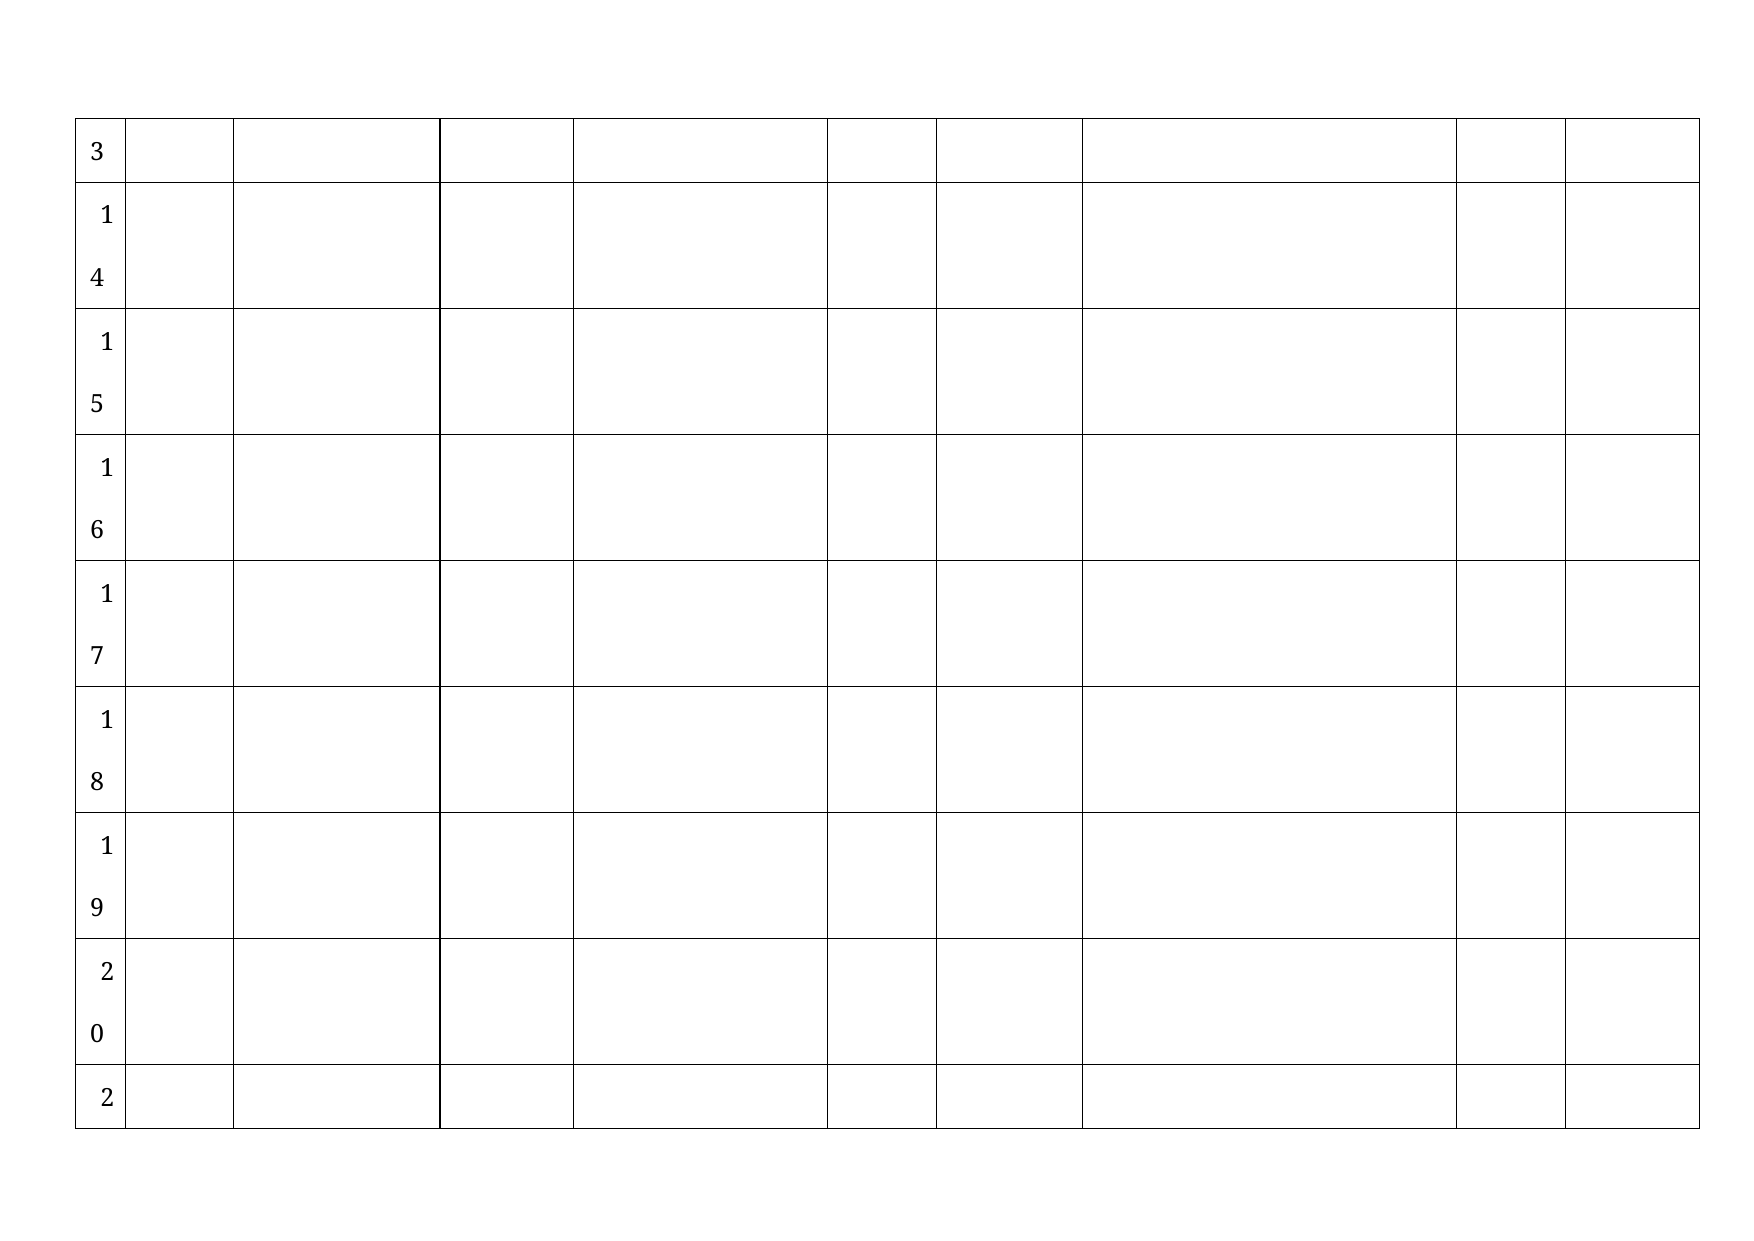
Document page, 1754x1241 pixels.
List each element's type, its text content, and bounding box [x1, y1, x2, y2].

table_cell [574, 435, 827, 560]
table_cell [126, 119, 233, 182]
table_cell [126, 183, 233, 308]
table_cell [441, 435, 573, 560]
table_cell [574, 561, 827, 686]
table_cell [937, 561, 1082, 686]
table_cell [1566, 561, 1699, 686]
table_cell [937, 813, 1082, 938]
table_cell [1083, 435, 1456, 560]
table_cell [126, 561, 233, 686]
table_cell 19 [76, 813, 125, 938]
table_cell [828, 939, 936, 1064]
table_cell 14 [76, 183, 125, 308]
table_cell 16 [76, 435, 125, 560]
table_cell [937, 939, 1082, 1064]
table_cell [234, 561, 439, 686]
table_cell [441, 1065, 573, 1128]
table_cell [574, 1065, 827, 1128]
table_cell [1566, 1065, 1699, 1128]
table_cell [1566, 309, 1699, 434]
table_cell [234, 435, 439, 560]
table_cell [1457, 119, 1565, 182]
table_cell [1457, 309, 1565, 434]
table_cell [937, 309, 1082, 434]
table_cell [1083, 687, 1456, 812]
table_cell 21 [76, 1065, 125, 1128]
table_cell [1566, 813, 1699, 938]
table_cell [126, 1065, 233, 1128]
table_cell [1566, 435, 1699, 560]
table_cell [126, 309, 233, 434]
table_cell [1566, 939, 1699, 1064]
table_cell [1566, 119, 1699, 182]
table_cell [1566, 183, 1699, 308]
table_cell [937, 687, 1082, 812]
table_cell [441, 119, 573, 182]
table_cell [234, 119, 439, 182]
table_cell [441, 561, 573, 686]
table_cell [1457, 813, 1565, 938]
table_cell [1083, 813, 1456, 938]
table_cell [937, 183, 1082, 308]
table_cell [574, 939, 827, 1064]
table_cell [828, 561, 936, 686]
table_cell [1083, 119, 1456, 182]
table_cell [937, 435, 1082, 560]
table_cell [441, 939, 573, 1064]
table_cell [574, 183, 827, 308]
table_cell [234, 687, 439, 812]
table_cell [1083, 939, 1456, 1064]
table_cell [574, 687, 827, 812]
table_cell [441, 309, 573, 434]
table_cell [126, 687, 233, 812]
table_cell [234, 309, 439, 434]
table_cell [234, 1065, 439, 1128]
table_cell [828, 119, 936, 182]
table_cell [441, 183, 573, 308]
table_cell [828, 435, 936, 560]
table_cell [234, 813, 439, 938]
table_cell [828, 1065, 936, 1128]
table_cell [1457, 687, 1565, 812]
table_cell 18 [76, 687, 125, 812]
table_cell [1566, 687, 1699, 812]
table_cell 20 [76, 939, 125, 1064]
table_cell [1457, 183, 1565, 308]
table_cell [828, 183, 936, 308]
table_cell [1457, 1065, 1565, 1128]
table_cell [828, 309, 936, 434]
table_cell [828, 687, 936, 812]
table_cell [1457, 939, 1565, 1064]
table_cell 17 [76, 561, 125, 686]
table_cell [441, 687, 573, 812]
table_cell [126, 813, 233, 938]
table_cell [574, 119, 827, 182]
table_cell 15 [76, 309, 125, 434]
table_cell [1083, 183, 1456, 308]
table_cell [441, 813, 573, 938]
table_cell [574, 309, 827, 434]
table_cell [937, 1065, 1082, 1128]
table_cell [1457, 435, 1565, 560]
table_cell [126, 939, 233, 1064]
table_cell [574, 813, 827, 938]
table_cell [234, 183, 439, 308]
table_cell [828, 813, 936, 938]
table_cell 13 [76, 119, 125, 182]
table_cell [1083, 1065, 1456, 1128]
table_cell [1457, 561, 1565, 686]
table_cell [937, 119, 1082, 182]
table_cell [1083, 561, 1456, 686]
table_cell [1083, 309, 1456, 434]
table_cell [126, 435, 233, 560]
table_cell [234, 939, 439, 1064]
